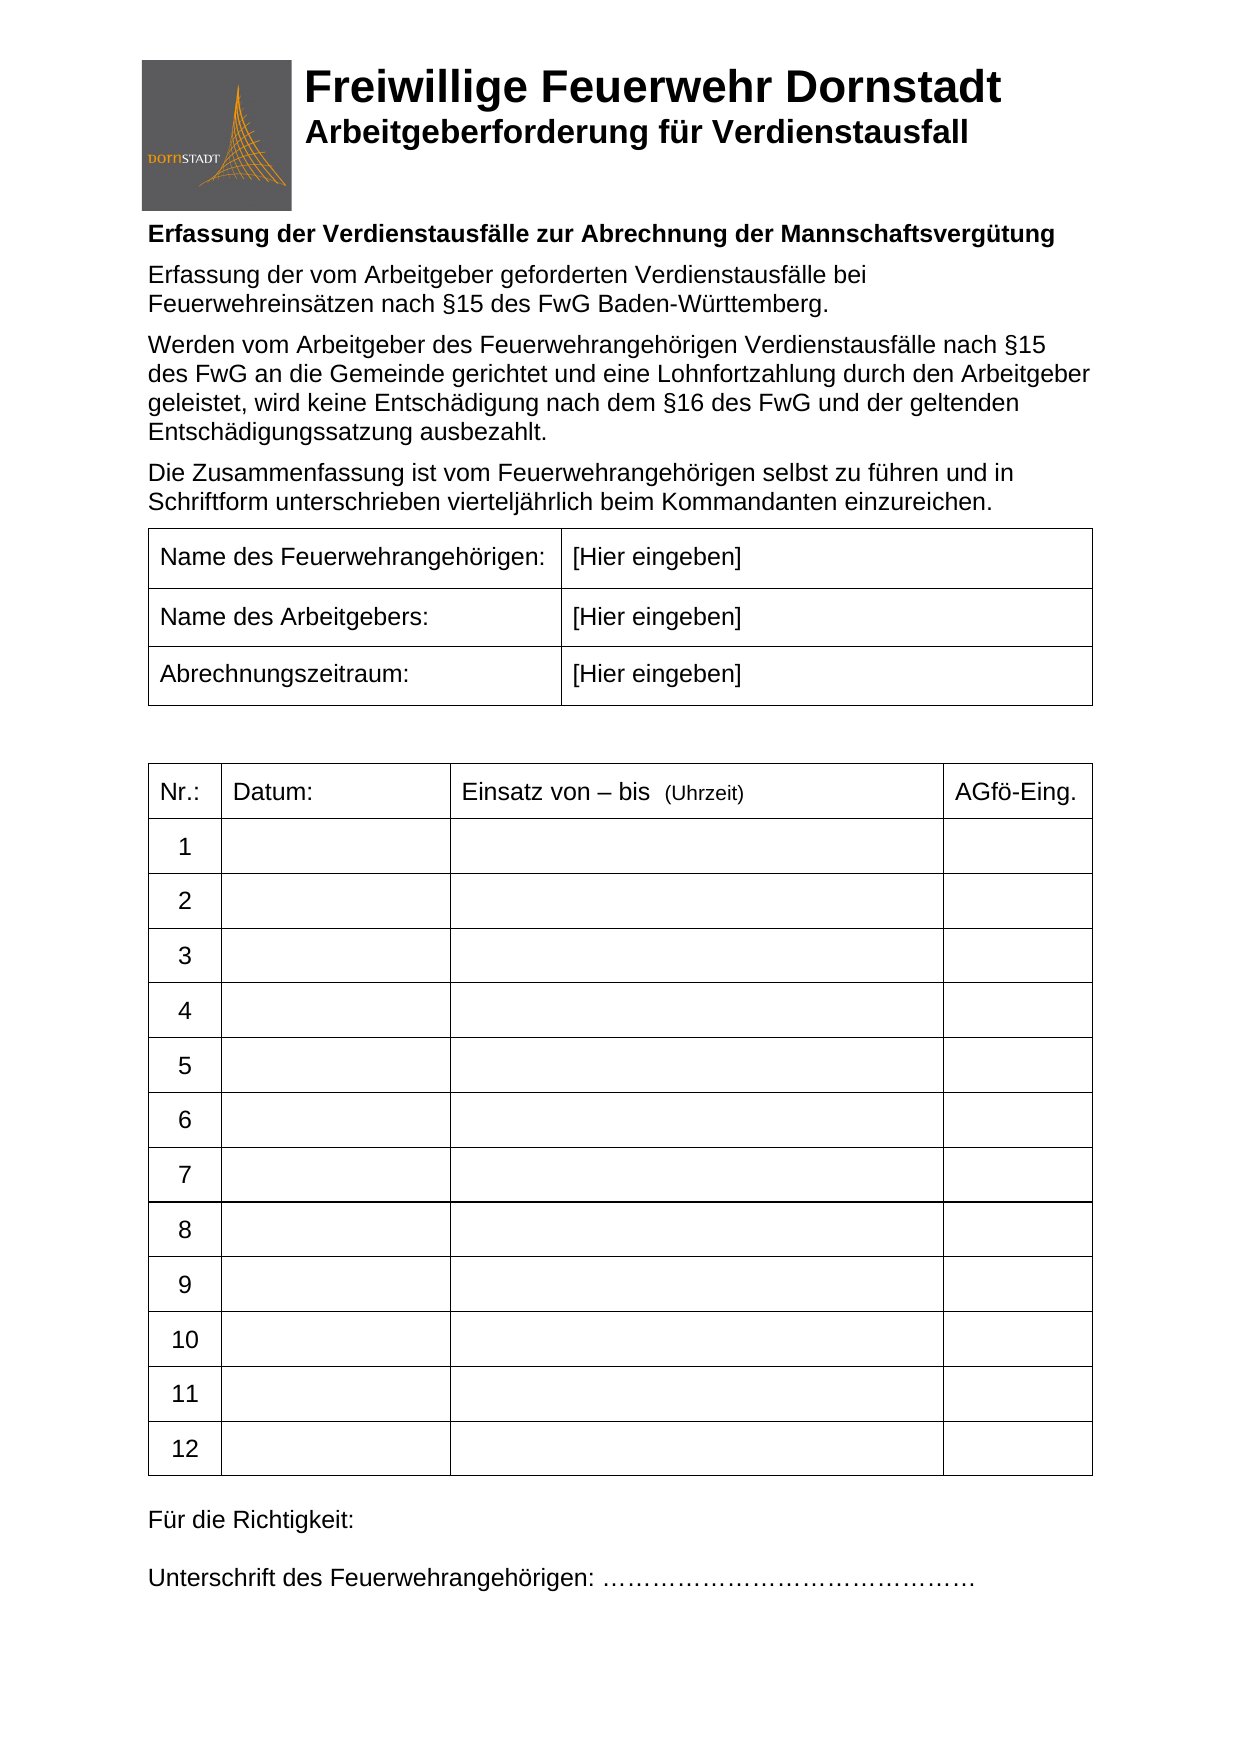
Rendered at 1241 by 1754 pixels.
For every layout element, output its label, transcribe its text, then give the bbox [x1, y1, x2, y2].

table_cell [222, 929, 450, 982]
table_cell [222, 1203, 450, 1256]
table_cell [451, 929, 943, 982]
table_cell [222, 1367, 450, 1421]
table_cell [944, 1257, 1092, 1311]
table_cell [222, 1093, 450, 1147]
table_cell [451, 874, 943, 927]
table_cell [222, 983, 450, 1037]
table_cell Name des Arbeitgebers: [149, 589, 561, 646]
table_cell [222, 1312, 450, 1366]
table_cell [Hier eingeben] [562, 589, 1092, 646]
table_cell [451, 1257, 943, 1311]
table_header AGfö-Eing. [944, 764, 1092, 818]
table_cell 10 [149, 1312, 221, 1366]
table_cell 8 [149, 1203, 221, 1256]
table_header Datum: [222, 764, 450, 818]
text Erfassung der vom Arbeitgeber geforderten Verdienstausfälle bei Feuerwehreinsätzen nach §15 des FwG Baden-Württemberg. [148, 260, 1092, 318]
table_cell [222, 1148, 450, 1201]
table_cell [451, 1312, 943, 1366]
table_cell 3 [149, 929, 221, 982]
text Die Zusammenfassung ist vom Feuerwehrangehörigen selbst zu führen und in Schriftform unterschrieben vierteljährlich beim Kommandanten einzureichen. [148, 458, 1092, 515]
table_cell 7 [149, 1148, 221, 1201]
table_header Nr.: [149, 764, 221, 818]
table_cell [222, 1257, 450, 1311]
table_cell 4 [149, 983, 221, 1037]
table_cell [451, 1203, 943, 1256]
table_header [Hier eingeben] [562, 529, 1092, 588]
table_cell 9 [149, 1257, 221, 1311]
table_cell 6 [149, 1093, 221, 1147]
table_cell [944, 874, 1092, 927]
table_cell [451, 1148, 943, 1201]
table_cell 1 [149, 819, 221, 873]
table_cell [222, 874, 450, 927]
table_cell [944, 1093, 1092, 1147]
table_cell 12 [149, 1422, 221, 1475]
table_cell [451, 1367, 943, 1421]
table_cell [451, 1093, 943, 1147]
text Unterschrift des Feuerwehrangehörigen: ……………………………………… [148, 1563, 1092, 1591]
table_cell [944, 819, 1092, 873]
text Erfassung der Verdienstausfälle zur Abrechnung der Mannschaftsvergütung [148, 219, 1092, 248]
table_cell [222, 1038, 450, 1092]
table_cell 11 [149, 1367, 221, 1421]
table_cell [451, 1038, 943, 1092]
table_header Name des Feuerwehrangehörigen: [149, 529, 561, 588]
table_cell [451, 983, 943, 1037]
table_cell [Hier eingeben] [562, 647, 1092, 704]
text Für die Richtigkeit: [148, 1505, 1092, 1534]
table_cell [944, 1148, 1092, 1201]
table_cell 5 [149, 1038, 221, 1092]
table_cell 2 [149, 874, 221, 927]
table_header Einsatz von – bis (Uhrzeit) [451, 764, 943, 818]
table_cell [944, 1367, 1092, 1421]
table_cell [944, 929, 1092, 982]
table_cell [222, 819, 450, 873]
table_cell [451, 1422, 943, 1475]
table_cell [222, 1422, 450, 1475]
table_cell Abrechnungszeitraum: [149, 647, 561, 704]
table_cell [451, 819, 943, 873]
table_cell [944, 1203, 1092, 1256]
table_cell [944, 1312, 1092, 1366]
table_cell [944, 1422, 1092, 1475]
table_cell [944, 1038, 1092, 1092]
text Werden vom Arbeitgeber des Feuerwehrangehörigen Verdienstausfälle nach §15 des FwG an die Gemeinde gerichtet und eine Lohnfortzahlung durch den Arbeitgeber geleistet, wird keine Entschädigung nach dem §16 des FwG und der geltenden Entschädigungssatzung ausbezahlt. [148, 330, 1092, 445]
table_cell [944, 983, 1092, 1037]
